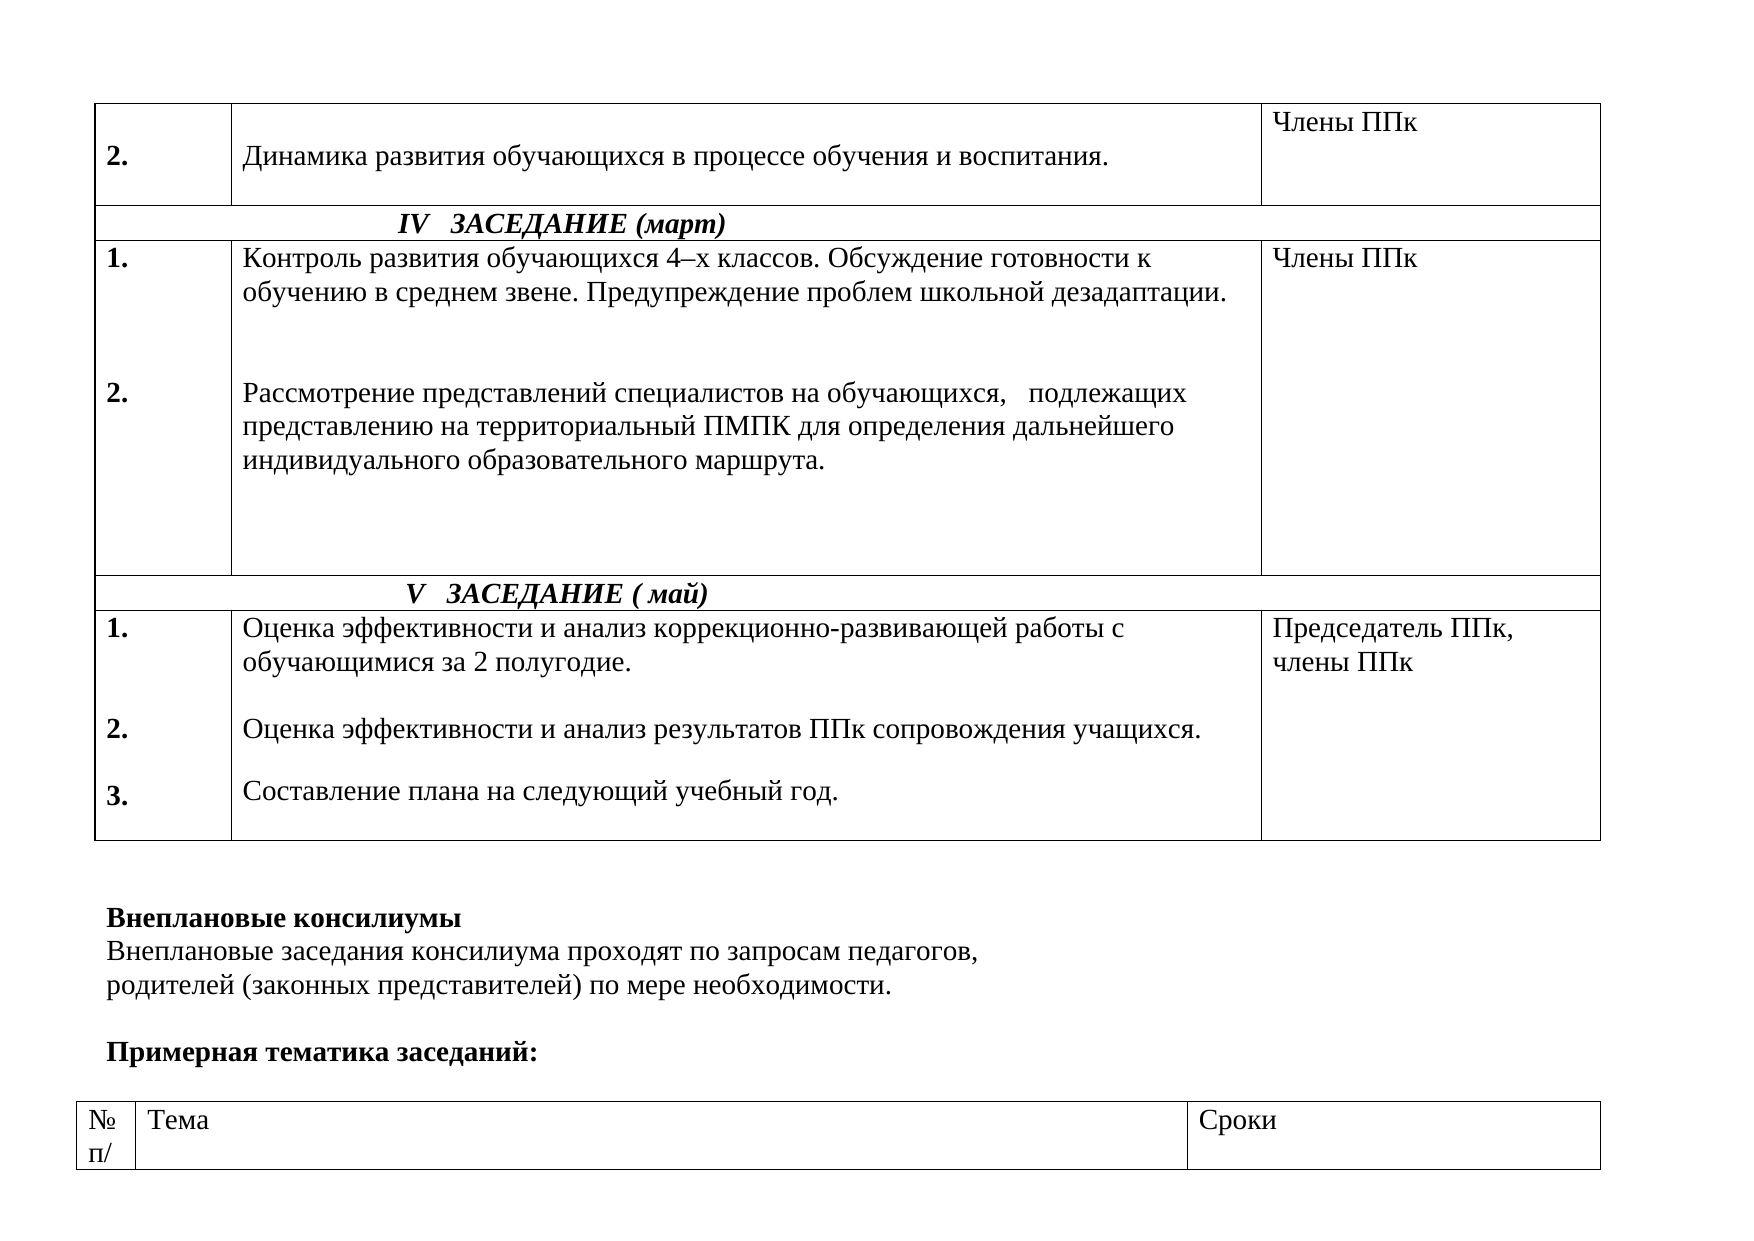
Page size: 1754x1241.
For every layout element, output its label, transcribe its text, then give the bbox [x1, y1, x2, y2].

table_cell IV ЗАСЕДАНИЕ (март) [96, 206, 1600, 239]
table_header № п/п [77, 1102, 135, 1169]
table_cell 1. 2. [96, 104, 231, 205]
text родителей (законных представителей) по мере необходимости. [106, 967, 1677, 1000]
text Внеплановые консилиумы [106, 900, 1677, 933]
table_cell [232, 104, 1261, 205]
table_cell 1. 2. [96, 241, 231, 575]
table_cell Члены ППк Члены ППк [1262, 104, 1600, 205]
text Примерная тематика заседаний: [106, 1034, 1677, 1067]
table_cell Члены ППк [1262, 241, 1600, 575]
table_cell Председатель ППк, члены ППк [1262, 611, 1600, 840]
table_header Сроки [1188, 1102, 1600, 1169]
table_header Тема [136, 1102, 1187, 1169]
table_cell Контроль развития обучающихся 4–х классов. Обсуждение готовности к обучению в среднем звене. Предупреждение проблем школьной дезадаптации. Рассмотрение представлений специалистов на обучающихся, подлежащих представлению на территориальный ПМПК для определения дальнейшего индивидуального образовательного маршрута. [232, 241, 1261, 575]
text Внеплановые заседания консилиума проходят по запросам педагогов, [106, 933, 1677, 967]
table_cell 1. 2. 3. [96, 611, 231, 840]
table_cell V ЗАСЕДАНИЕ ( май) [96, 576, 1600, 609]
table_cell Оценка эффективности и анализ коррекционно-развивающей работы с обучающимися за 2 полугодие. Оценка эффективности и анализ результатов ППк сопровождения учащихся. Составление плана на следующий учебный год. [232, 611, 1261, 840]
